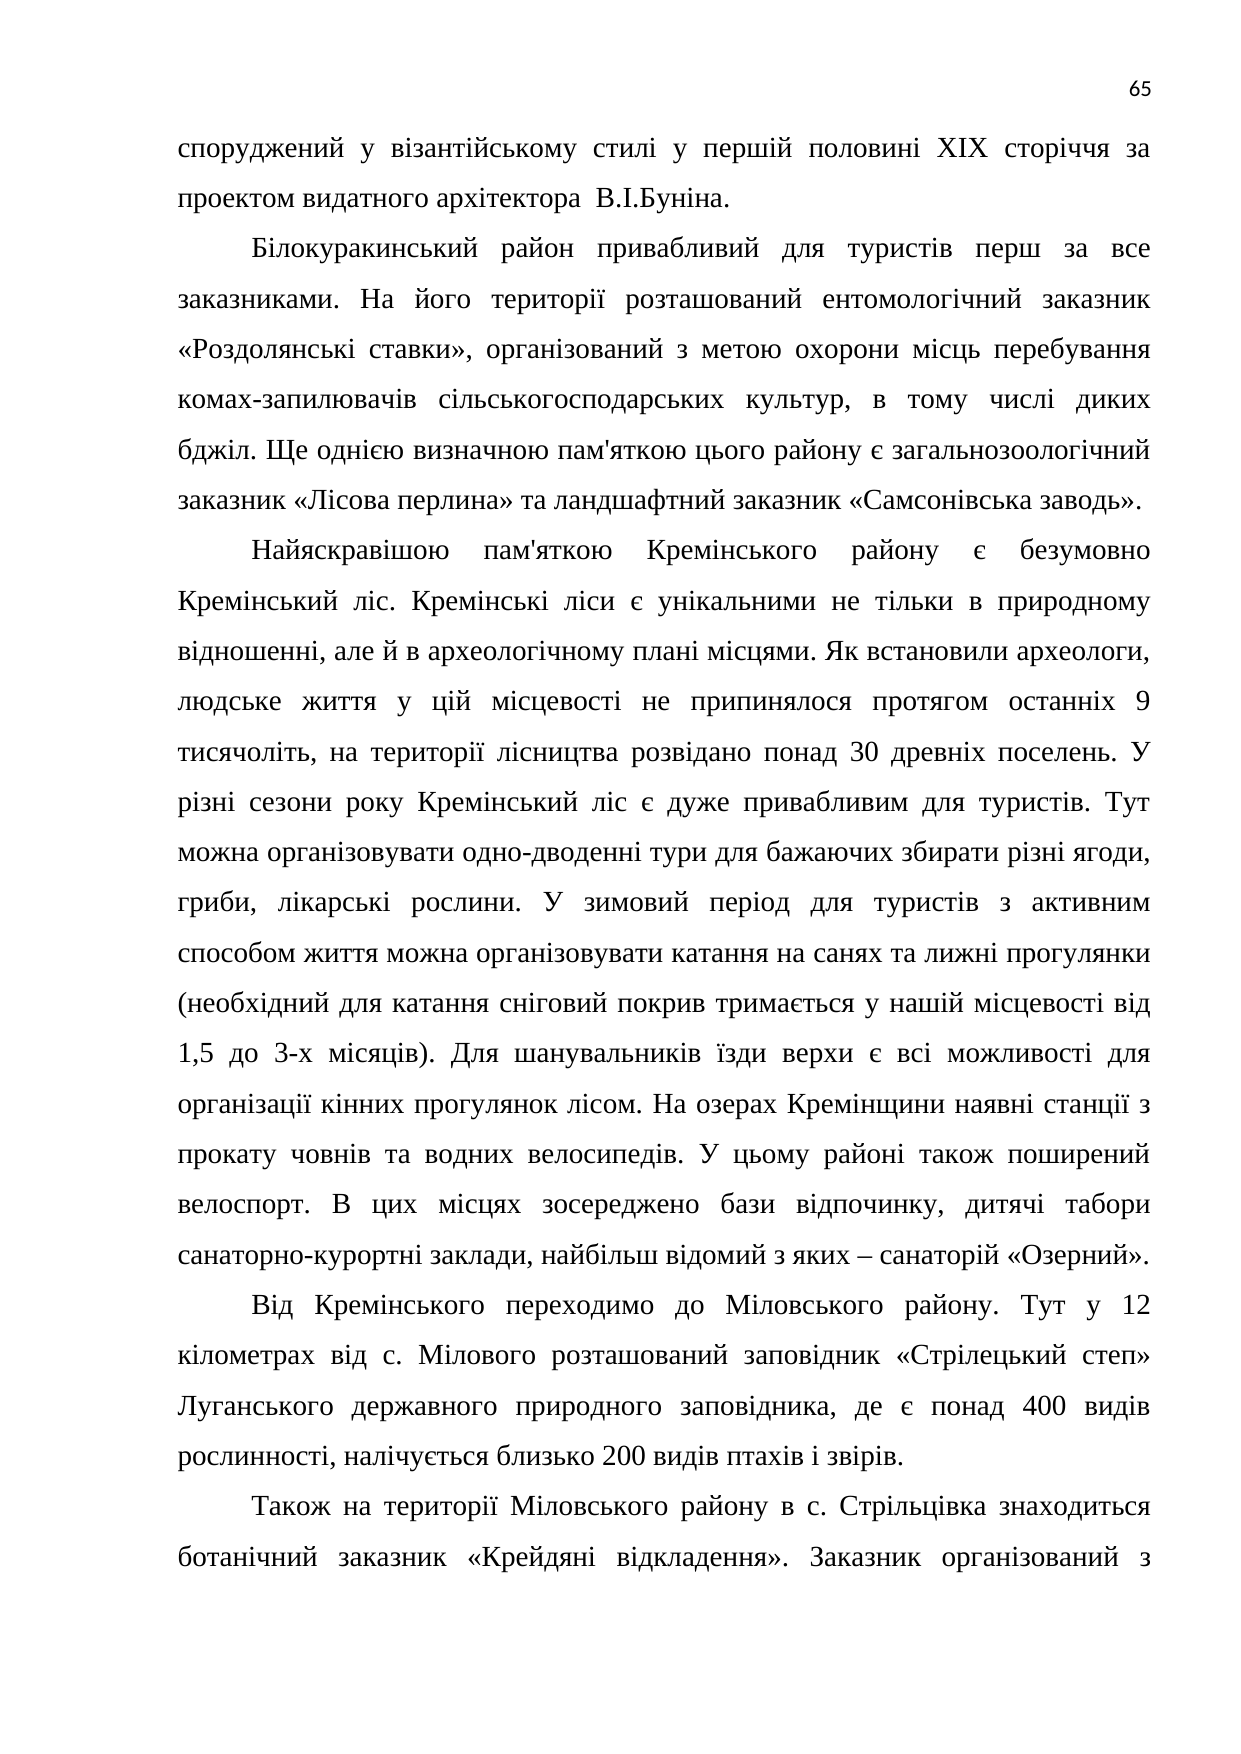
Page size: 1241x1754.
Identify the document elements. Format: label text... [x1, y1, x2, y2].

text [177, 1488, 1152, 1572]
text Найяскравішою пам'яткою Кремінського району є безумовно Кремінський ліс. Кремінські ліси є унікальними не тільки в природному відношенні, але й в археологічному плані місцями. Як встановили археологи, людське життя у цій місцевості не припинялося протягом останніх 9 тисячоліть, на території лісництва розвідано понад 30 древніх поселень. У різні сезони року Кремінський ліс є дуже привабливим для туристів. Тут можна організовувати одно-дводенні тури для бажаючих збирати різні ягоди, гриби, лікарські рослини. У зимовий період для туристів з активним способом життя можна організовувати катання на санях та лижні прогулянки (необхідний для катання сніговий покрив тримається у нашій місцевості від 1,5 до 3-х місяців). Для шанувальників їзди верхи є всі можливості для організації кінних прогулянок лісом. На озерах Кремінщини наявні станції з прокату човнів та водних велосипедів. У цьому районі також поширений велоспорт. В цих місцях зосереджено бази відпочинку, дитячі табори санаторно-курортні заклади, найбільш відомий з яких – санаторій «Озерний». [177, 532, 1152, 1270]
text Від Кремінського переходимо до Міловського району. Тут у 12 кілометрах від с. Мілового розташований заповідник «Стрілецький степ» Луганського державного природного заповідника, де є понад 400 видів рослинності, налічується близько 200 видів птахів і звірів. [177, 1287, 1152, 1472]
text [177, 130, 1152, 214]
text Білокуракинський район привабливий для туристів перш за все заказниками. На його території розташований ентомологічний заказник «Роздолянські ставки», організований з метою охорони місць перебування комах-запилювачів сільськогосподарських культур, в тому числі диких бджіл. Ще однією визначною пам'яткою цього району є загальнозоологічний заказник «Лісова перлина» та ландшафтний заказник «Самсонівська заводь». [177, 231, 1152, 516]
